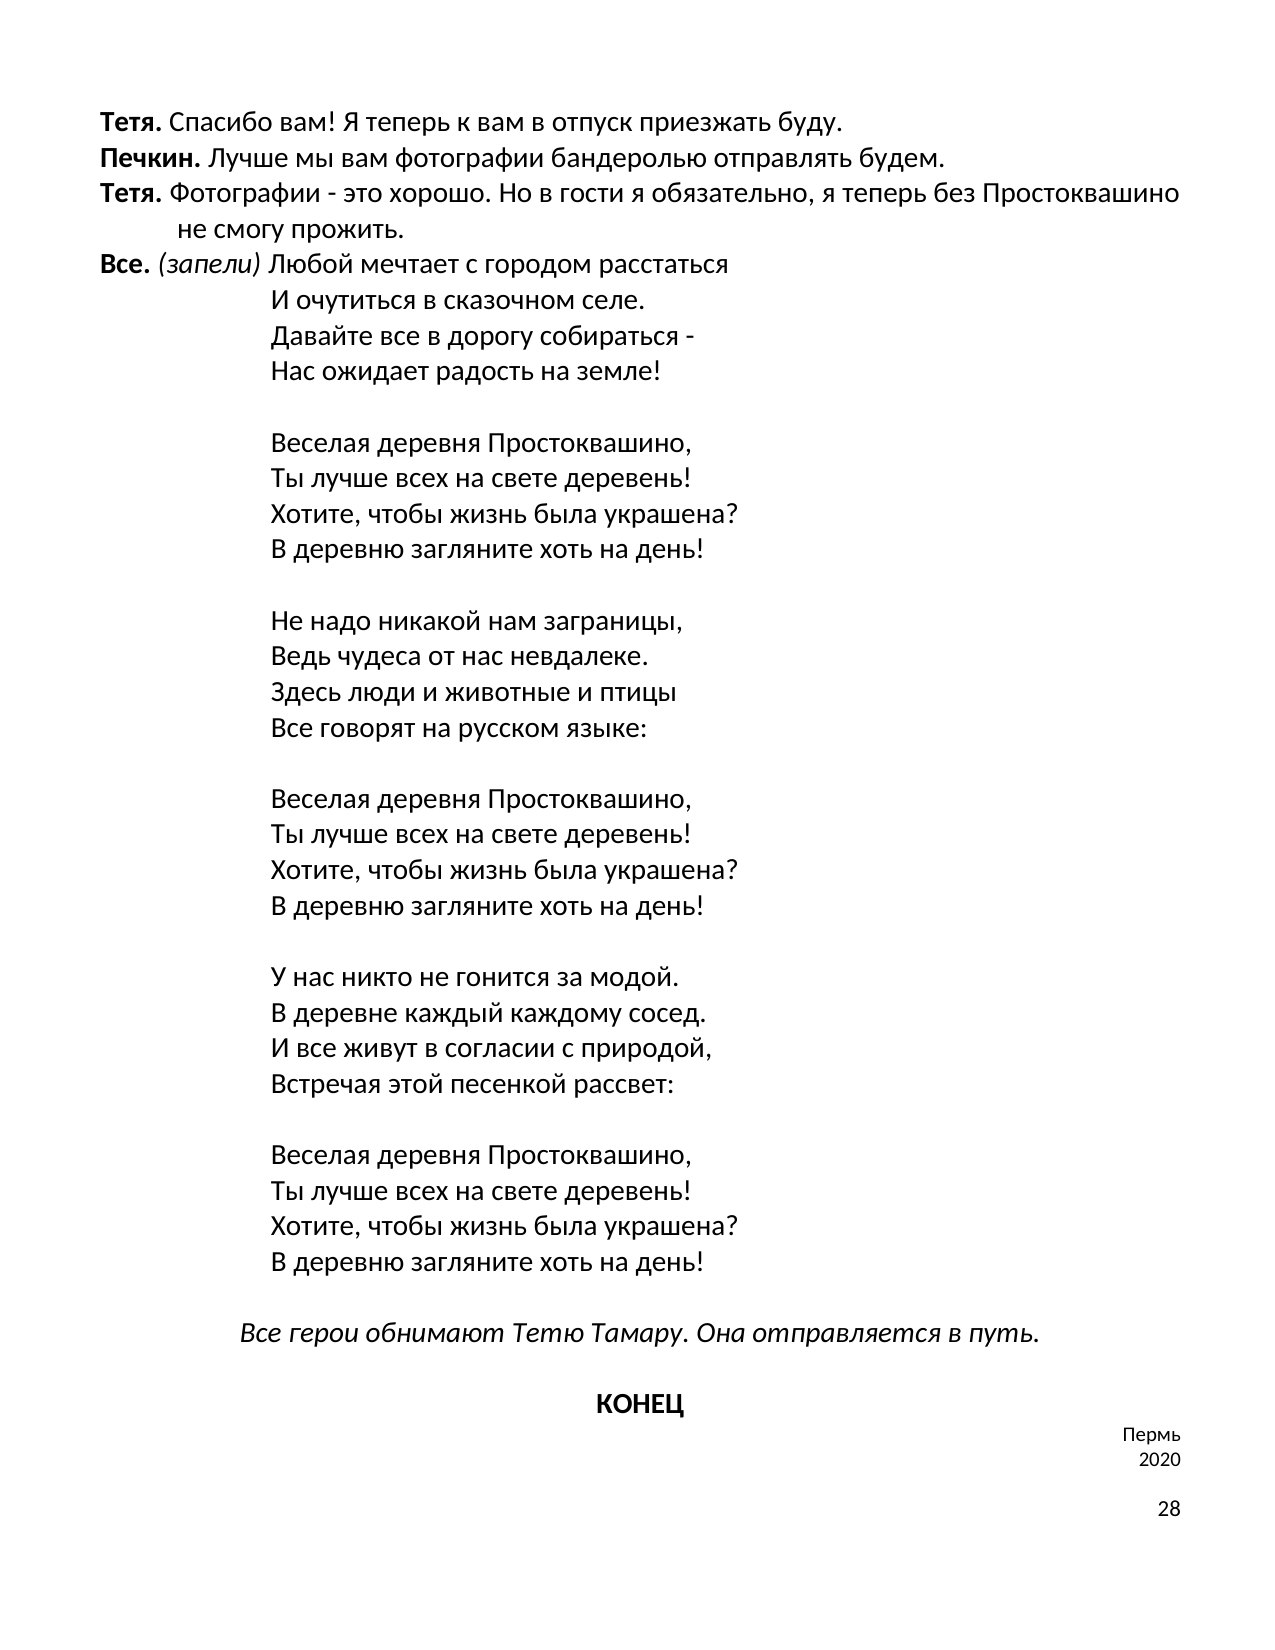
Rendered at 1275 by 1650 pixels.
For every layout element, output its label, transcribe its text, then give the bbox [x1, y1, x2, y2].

text Тетя. Фотографии - это хорошо. Но в гости я обязательно, я теперь без Простоквашино не смогу прожить. [100, 174, 1181, 246]
text Все. (запели) Любой мечтает с городом расстаться И очутиться в сказочном селе. Давайте все в дорогу собираться - Нас ожидает радость на земле! Веселая деревня Простоквашино, Ты лучше всех на свете деревень! Хотите, чтобы жизнь была украшена? В деревню загляните хоть на день! Не надо никакой нам заграницы, Ведь чудеса от нас невдалеке. Здесь люди и животные и птицы Все говорят на русском языке: Веселая деревня Простоквашино, Ты лучше всех на свете деревень! Хотите, чтобы жизнь была украшена? В деревню загляните хоть на день! У нас никто не гонится за модой. В деревне каждый каждому сосед. И все живут в согласии с природой, Встречая этой песенкой рассвет: Веселая деревня Простоквашино, Ты лучше всех на свете деревень! Хотите, чтобы жизнь была украшена? В деревню загляните хоть на день! [100, 246, 1181, 1279]
text Пермь [100, 1421, 1181, 1447]
text Все герои обнимают Тетю Тамару. Она отправляется в путь. [100, 1314, 1181, 1350]
text 2020 [100, 1447, 1181, 1472]
text Тетя. Спасибо вам! Я теперь к вам в отпуск приезжать буду. [100, 103, 1181, 139]
text Печкин. Лучше мы вам фотографии бандеролью отправлять будем. [100, 139, 1181, 174]
text КОНЕЦ [100, 1386, 1181, 1421]
